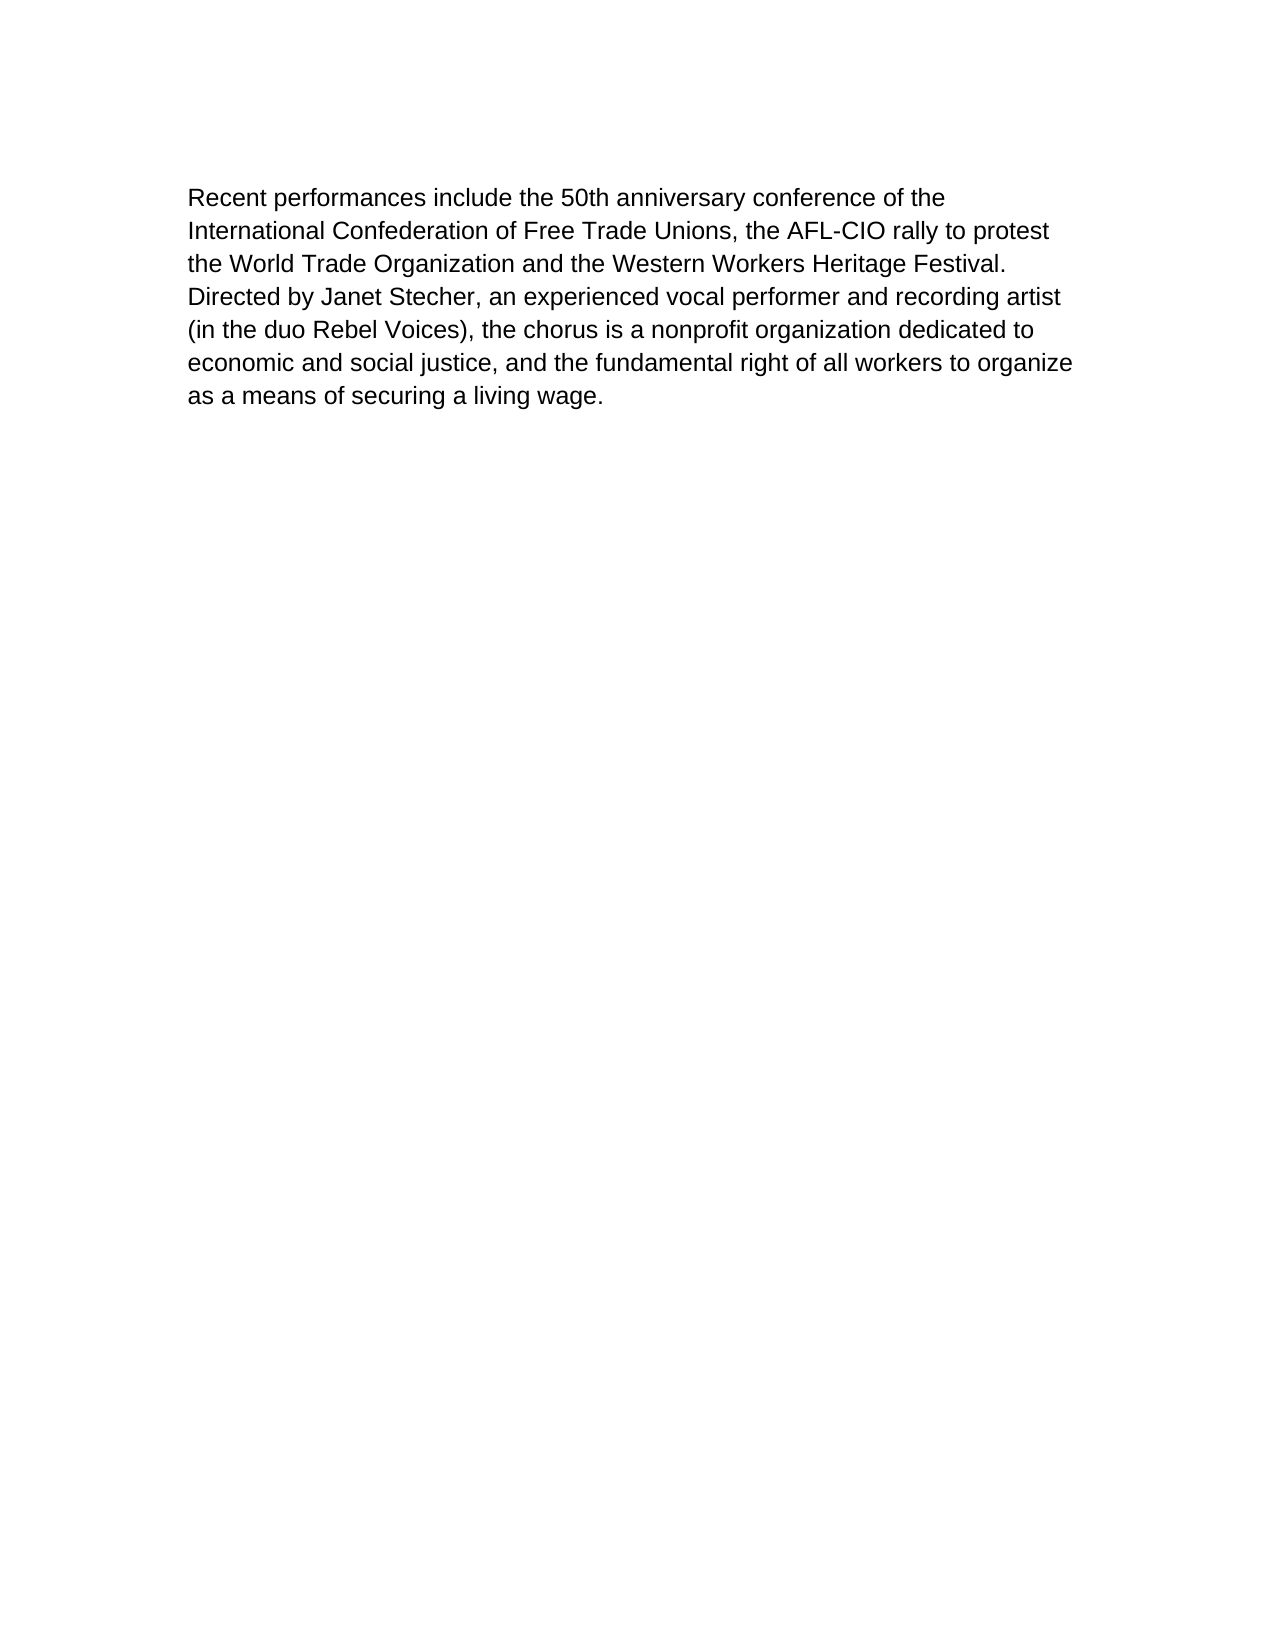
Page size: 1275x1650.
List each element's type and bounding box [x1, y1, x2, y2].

text [187, 150, 1087, 410]
